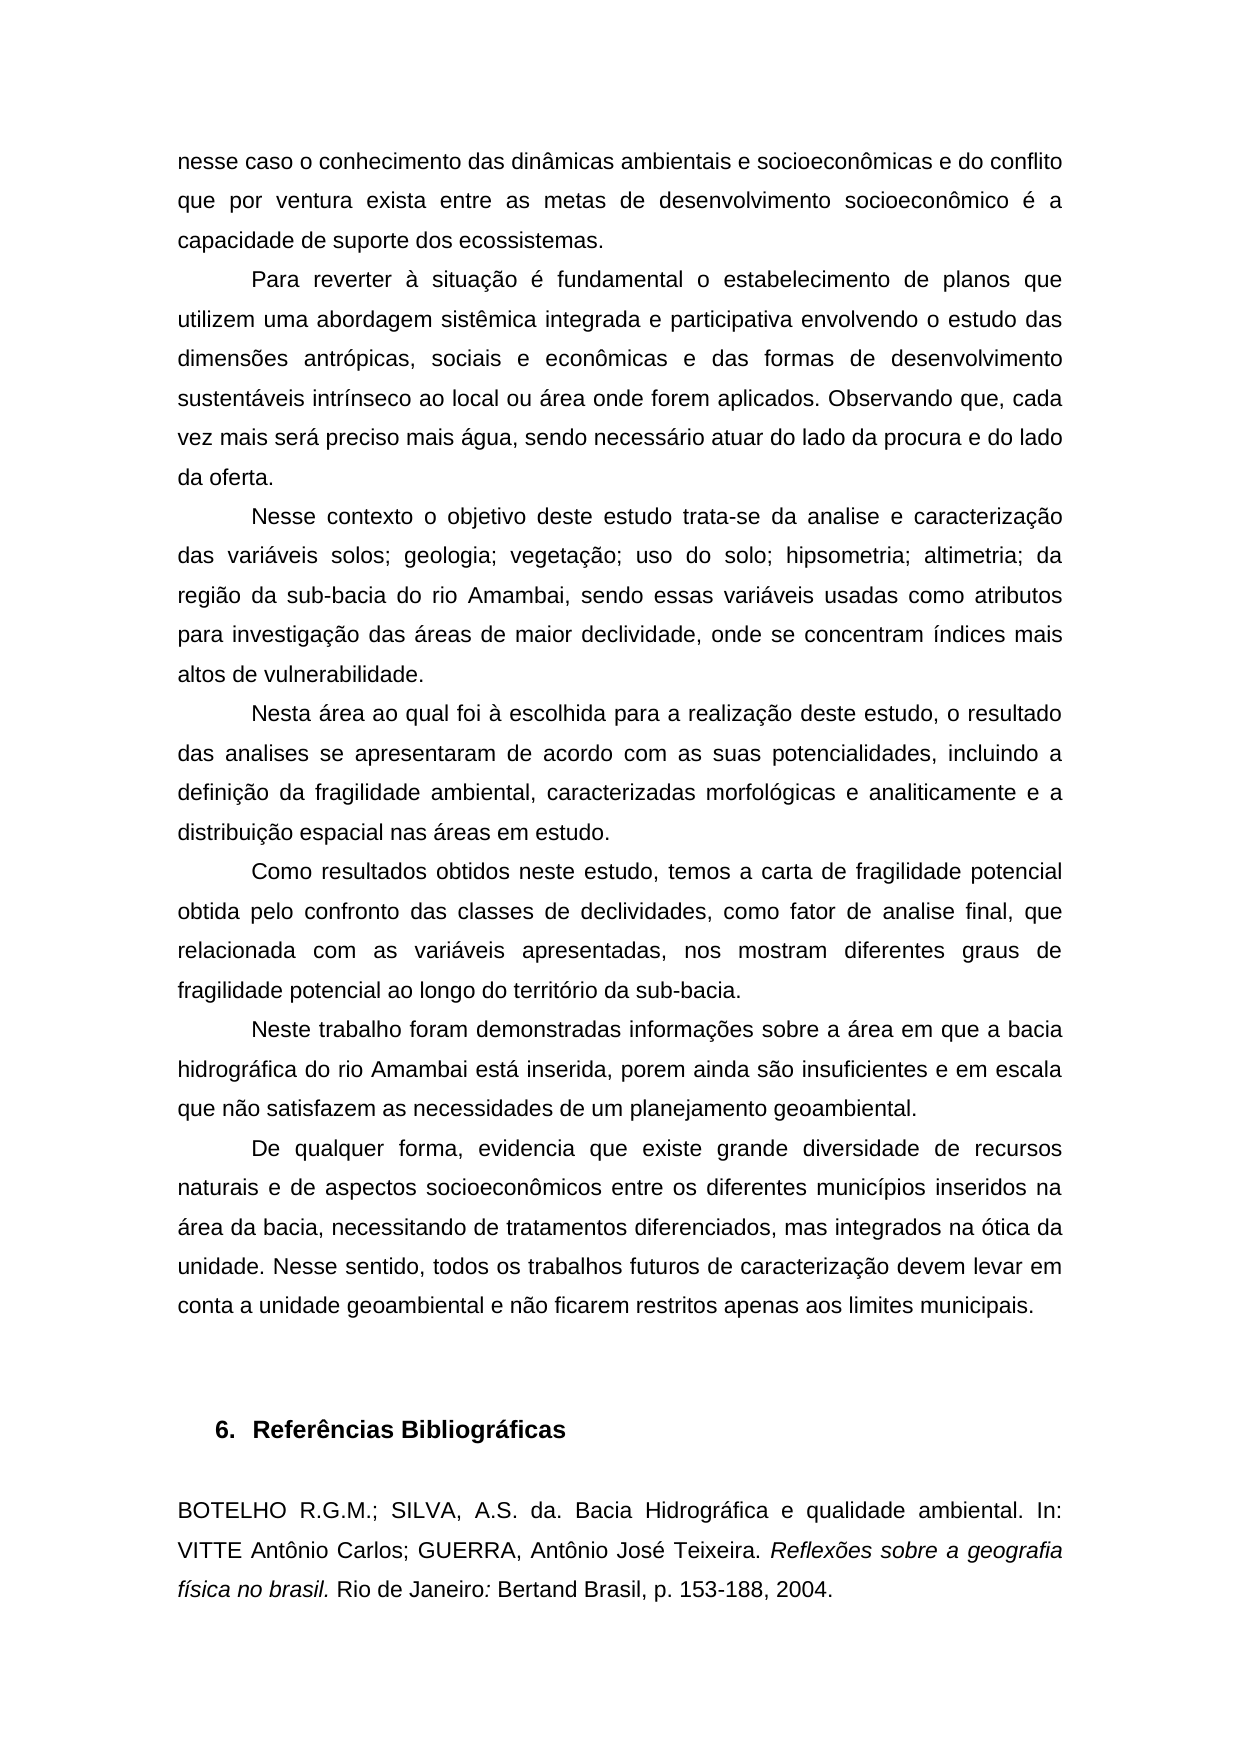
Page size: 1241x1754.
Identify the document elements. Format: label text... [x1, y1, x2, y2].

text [177, 148, 1063, 253]
list Referências Bibliográficas [215, 1414, 1063, 1443]
text Nesse contexto o objetivo deste estudo trata-se da analise e caracterização das variáveis solos; geologia; vegetação; uso do solo; hipsometria; altimetria; da região da sub-bacia do rio Amambai, sendo essas variáveis usadas como atributos para investigação das áreas de maior declividade, onde se concentram índices mais altos de vulnerabilidade. [177, 503, 1063, 687]
text De qualquer forma, evidencia que existe grande diversidade de recursos naturais e de aspectos socioeconômicos entre os diferentes municípios inseridos na área da bacia, necessitando de tratamentos diferenciados, mas integrados na ótica da unidade. Nesse sentido, todos os trabalhos futuros de caracterização devem levar em conta a unidade geoambiental e não ficarem restritos apenas aos limites municipais. [177, 1134, 1063, 1319]
text Neste trabalho foram demonstradas informações sobre a área em que a bacia hidrográfica do rio Amambai está inserida, porem ainda são insuficientes e em escala que não satisfazem as necessidades de um planejamento geoambiental. [177, 1016, 1063, 1121]
text Como resultados obtidos neste estudo, temos a carta de fragilidade potencial obtida pelo confronto das classes de declividades, como fator de analise final, que relacionada com as variáveis apresentadas, nos mostram diferentes graus de fragilidade potencial ao longo do território da sub-bacia. [177, 858, 1063, 1003]
text BOTELHO R.G.M.; SILVA, A.S. da. Bacia Hidrográfica e qualidade ambiental. In: VITTE Antônio Carlos; GUERRA, Antônio José Teixeira. Reflexões sobre a geografia física no brasil. Rio de Janeiro: Bertand Brasil, p. 153-188, 2004. [177, 1497, 1063, 1602]
text Nesta área ao qual foi à escolhida para a realização deste estudo, o resultado das analises se apresentaram de acordo com as suas potencialidades, incluindo a definição da fragilidade ambiental, caracterizadas morfológicas e analiticamente e a distribuição espacial nas áreas em estudo. [177, 700, 1063, 845]
text Para reverter à situação é fundamental o estabelecimento de planos que utilizem uma abordagem sistêmica integrada e participativa envolvendo o estudo das dimensões antrópicas, sociais e econômicas e das formas de desenvolvimento sustentáveis intrínseco ao local ou área onde forem aplicados. Observando que, cada vez mais será preciso mais água, sendo necessário atuar do lado da procura e do lado da oferta. [177, 266, 1063, 490]
